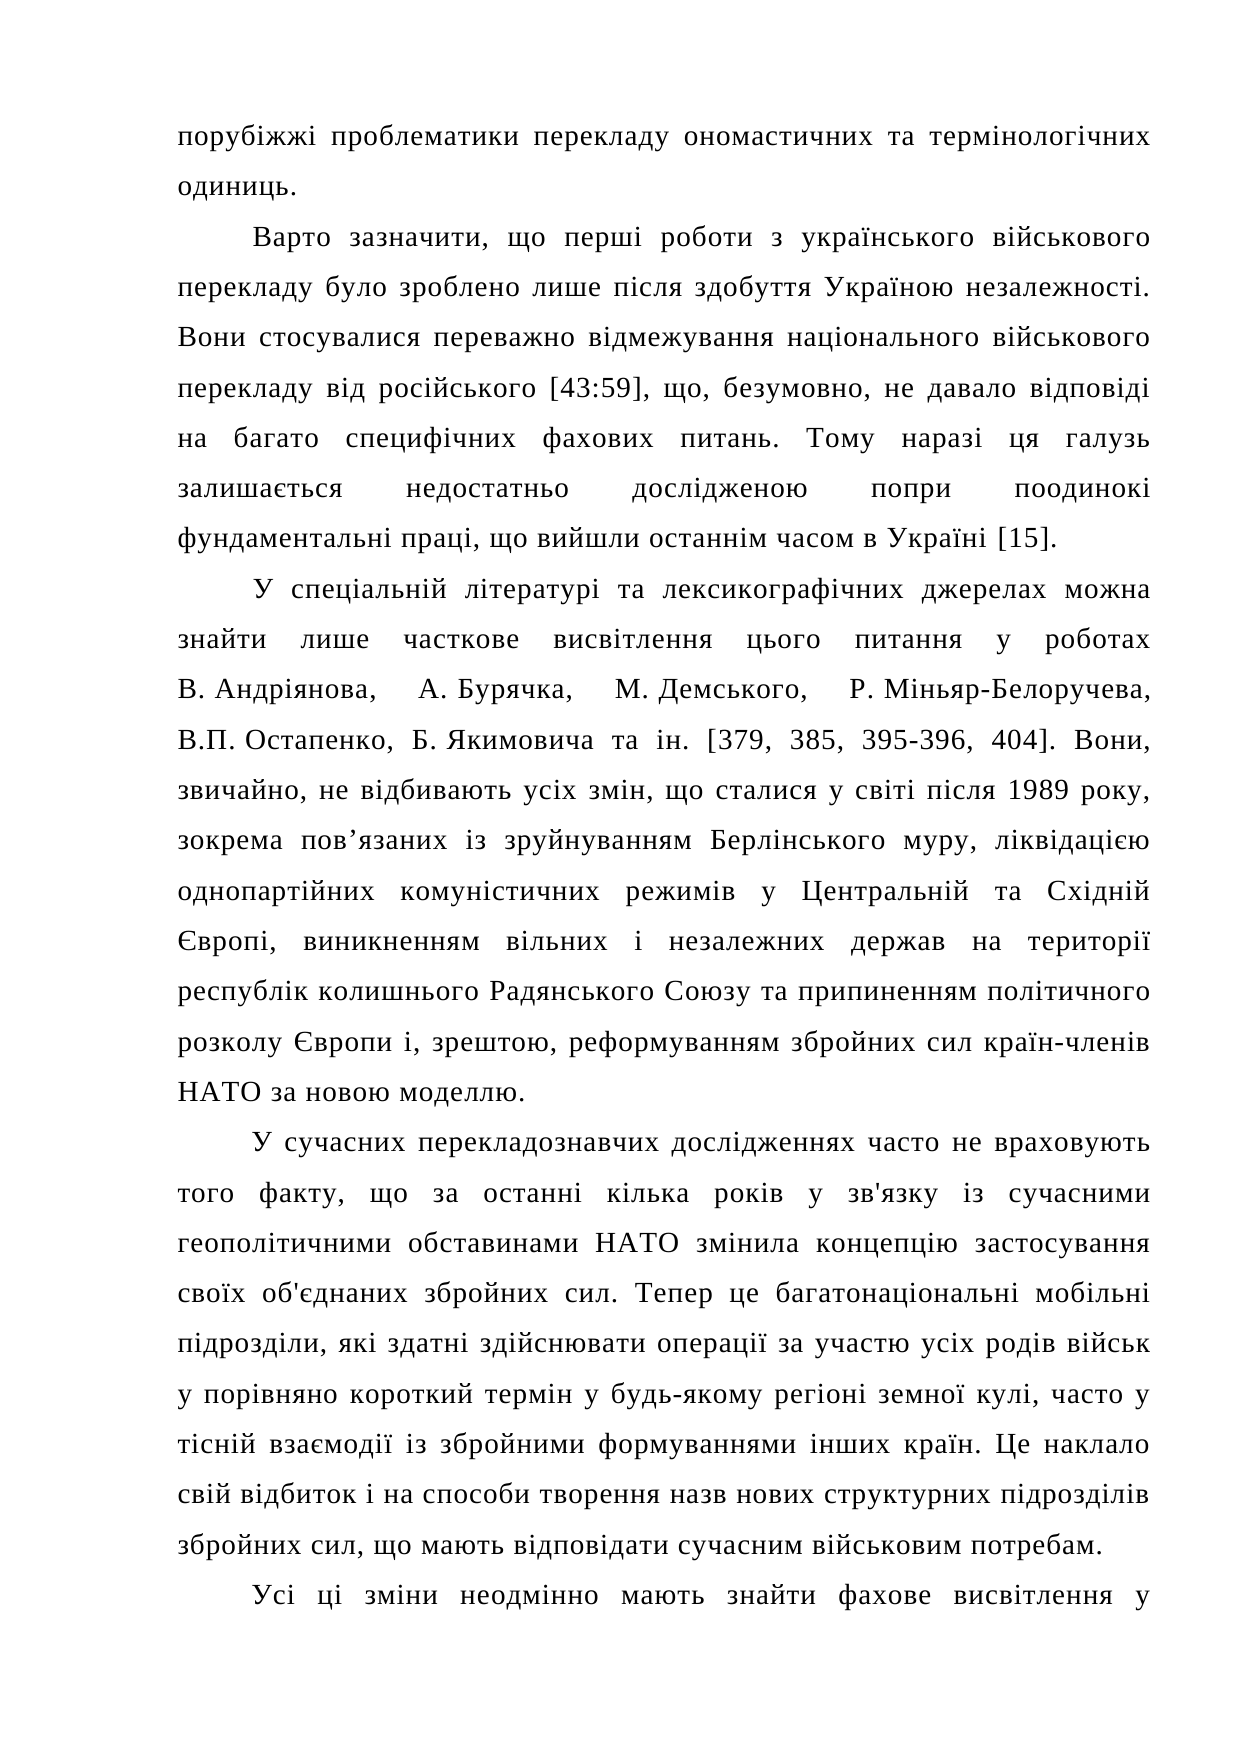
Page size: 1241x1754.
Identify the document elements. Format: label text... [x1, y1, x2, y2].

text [177, 118, 1152, 202]
text У сучасних перекладознавчих дослідженнях часто не враховують того факту, що за останні кілька років у зв'язку із сучасними геополітичними обставинами НАТО змінила концепцію застосування своїх об'єднаних збройних сил. Тепер це багатонаціональні мобільні підрозділи, які здатні здійснювати операції за участю усіх родів військ у порівняно короткий термін у будь-якому регіоні земної кулі, часто у тісній взаємодії із збройними формуваннями інших країн. Це наклало свій відбиток і на способи творення назв нових структурних підрозділів збройних сил, що мають відповідати сучасним військовим потребам. [177, 1124, 1152, 1560]
text Варто зазначити, що перші роботи з українського військового перекладу було зроблено лише після здобуття Україною незалежності. Вони стосувалися переважно відмежування національного військового перекладу від російського [43:59], що, безумовно, не давало відповіді на багато специфічних фахових питань. Тому наразі ця галузь залишається недостатньо дослідженою попри поодинокі фундаментальні праці, що вийшли останнім часом в Україні [15]. [177, 219, 1152, 554]
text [177, 1577, 1152, 1611]
text У спеціальній літературі та лексикографічних джерелах можна знайти лише часткове висвітлення цього питання у роботах В. Андріянова, А. Бурячка, М. Демського, Р. Міньяр-Белоручева, В.П. Остапенко, Б. Якимовича та ін. [379, 385, 395-396, 404]. Вони, звичайно, не відбивають усіх змін, що сталися у світі після 1989 року, зокрема пов’язаних із зруйнуванням Берлінського муру, ліквідацією однопартійних комуністичних режимів у Центральній та Східній Європі, виникненням вільних і незалежних держав на території республік колишнього Радянського Союзу та припиненням політичного розколу Європи і, зрештою, реформуванням збройних сил країн-членів НАТО за новою моделлю. [177, 571, 1152, 1108]
